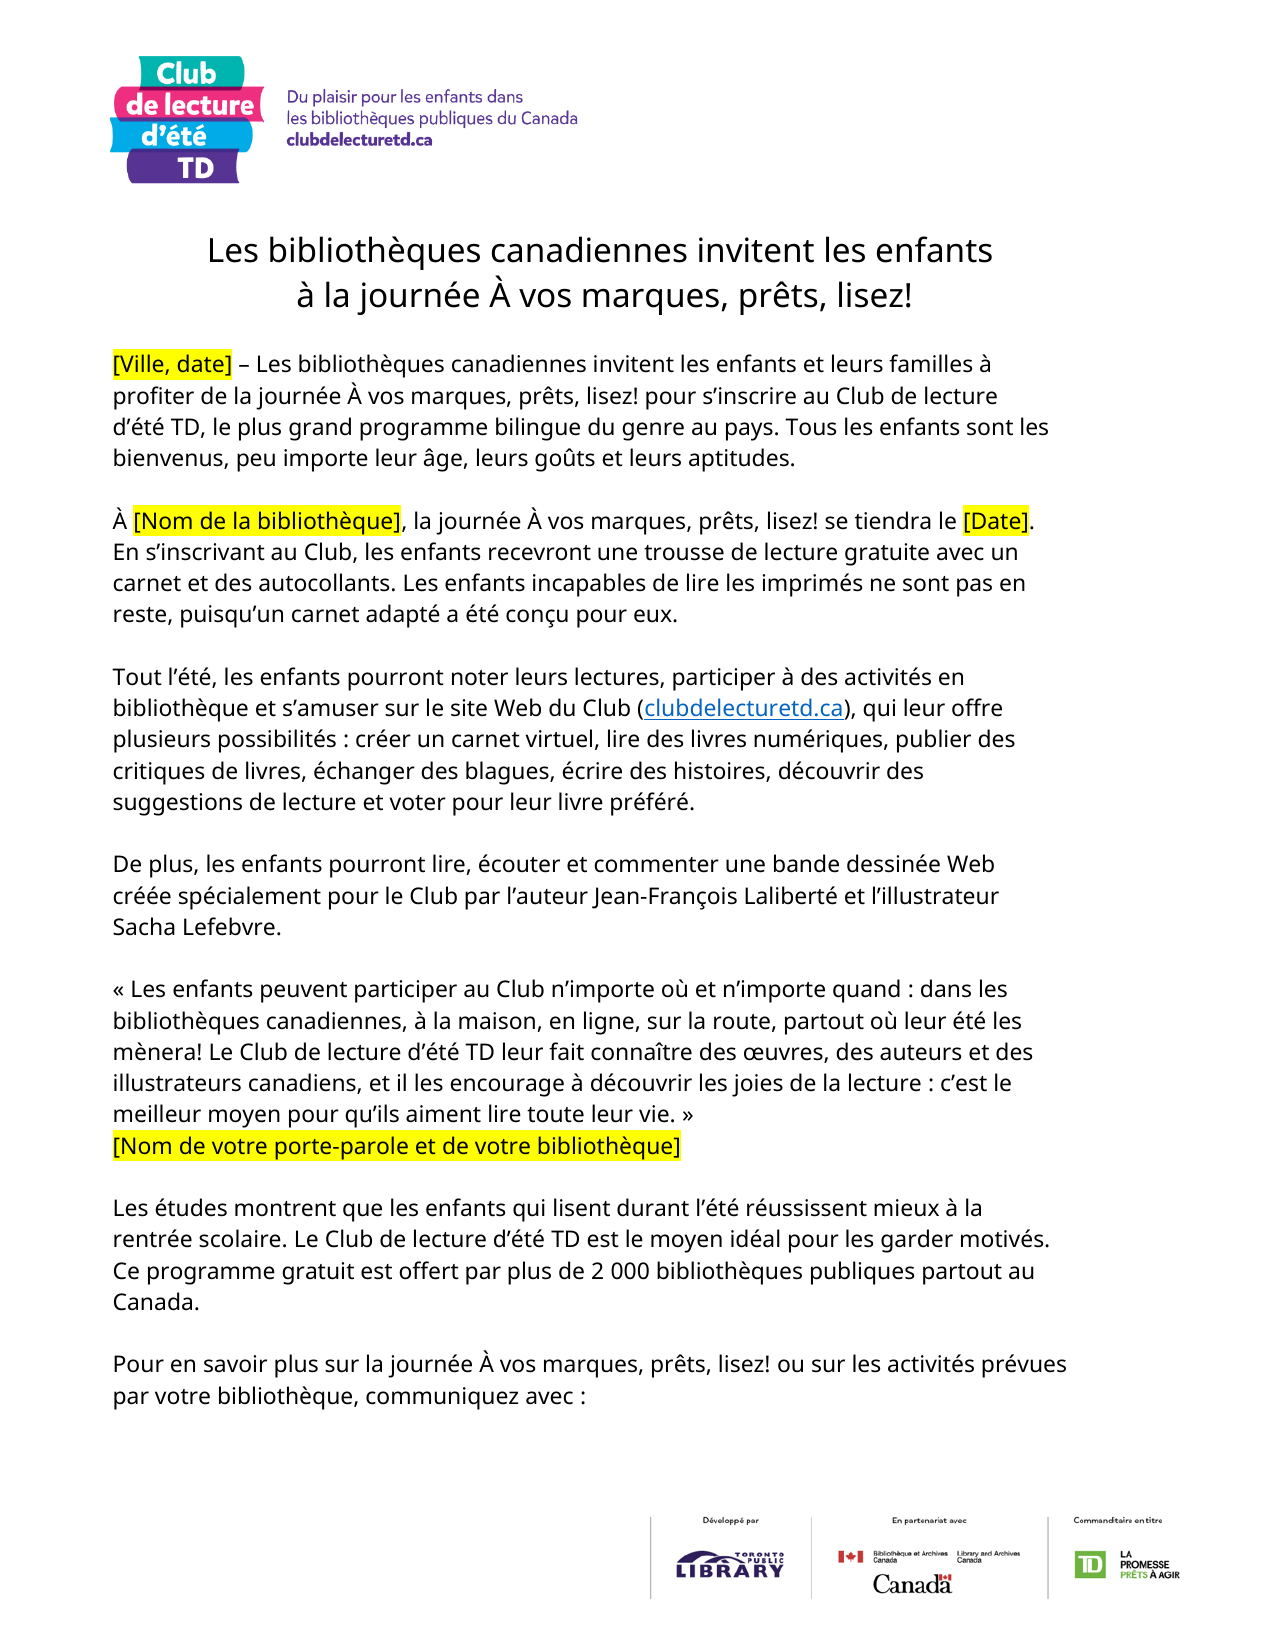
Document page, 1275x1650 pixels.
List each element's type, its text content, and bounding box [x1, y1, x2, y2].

text Tout l’été, les enfants pourront noter leurs lectures, participer à des activités en bibliothèque et s’amuser sur le site Web du Club (clubdelecturetd.ca), qui leur offre plusieurs possibilités : créer un carnet virtuel, lire des livres numériques, publier des critiques de livres, échanger des blagues, écrire des histoires, découvrir des suggestions de lecture et voter pour leur livre préféré. [112, 661, 1059, 817]
text Les bibliothèques canadiennes invitent les enfants à la journée À vos marques, prêts, lisez! [150, 226, 1059, 317]
text De plus, les enfants pourront lire, écouter et commenter une bande dessinée Web créée spécialement pour le Club par l’auteur Jean-François Laliberté et l’illustrateur Sacha Lefebvre. [112, 848, 1059, 942]
text Pour en savoir plus sur la journée À vos marques, prêts, lisez! ou sur les activités prévues par votre bibliothèque, communiquez avec : [112, 1348, 1078, 1411]
text « Les enfants peuvent participer au Club n’importe où et n’importe quand : dans les bibliothèques canadiennes, à la maison, en ligne, sur la route, partout où leur été les mènera! Le Club de lecture d’été TD leur fait connaître des œuvres, des auteurs et des illustrateurs canadiens, et il les encourage à découvrir les joies de la lecture : c’est le meilleur moyen pour qu’ils aiment lire toute leur vie. » [Nom de votre porte-parole et de votre bibliothèque] [112, 973, 1059, 1161]
text À [Nom de la bibliothèque], la journée À vos marques, prêts, lisez! se tiendra le [Date]. En s’inscrivant au Club, les enfants recevront une trousse de lecture gratuite avec un carnet et des autocollants. Les enfants incapables de lire les imprimés ne sont pas en reste, puisqu’un carnet adapté a été conçu pour eux. [112, 505, 1059, 630]
text [Ville, date] – Les bibliothèques canadiennes invitent les enfants et leurs familles à profiter de la journée À vos marques, prêts, lisez! pour s’inscrire au Club de lecture d’été TD, le plus grand programme bilingue du genre au pays. Tous les enfants sont les bienvenus, peu importe leur âge, leurs goûts et leurs aptitudes. [112, 348, 1059, 473]
picture [107, 52, 582, 186]
text Les études montrent que les enfants qui lisent durant l’été réussissent mieux à la rentrée scolaire. Le Club de lecture d’été TD est le moyen idéal pour les garder motivés. Ce programme gratuit est offert par plus de 2 000 bibliothèques publiques partout au Canada. [112, 1192, 1059, 1317]
picture [637, 1505, 1225, 1624]
